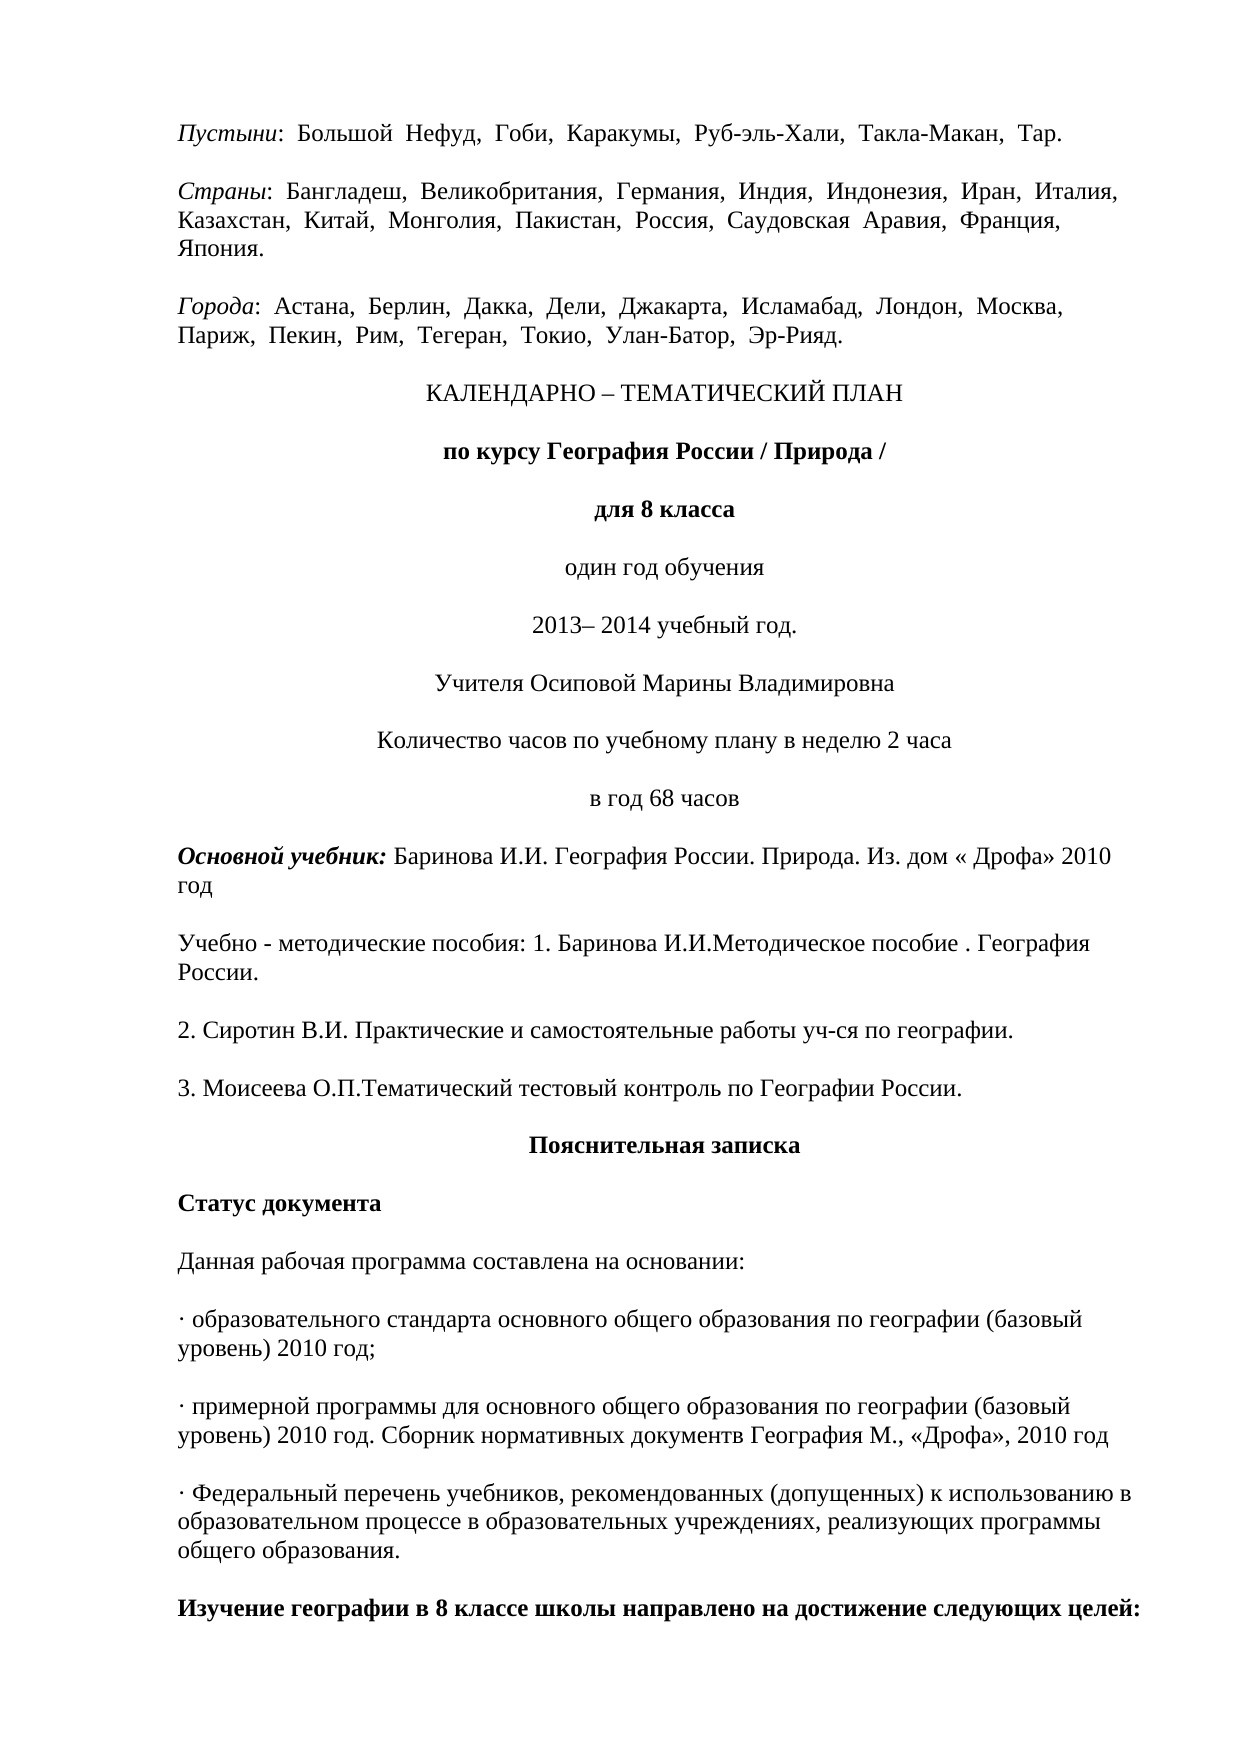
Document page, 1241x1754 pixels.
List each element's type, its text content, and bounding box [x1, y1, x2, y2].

text в год 68 часов [177, 783, 1152, 812]
text Пустыни: Большой Нефуд, Гоби, Каракумы, Руб-эль-Хали, Такла-Макан, Тар. [177, 118, 1152, 147]
text Учебно - методические пособия: 1. Баринова И.И.Методическое пособие . География России. [177, 928, 1152, 986]
text для 8 класса [177, 494, 1152, 523]
text Изучение географии в 8 классе школы направлено на достижение следующих целей: [177, 1593, 1152, 1622]
text Статус документа [177, 1188, 1152, 1217]
text Количество часов по учебному плану в неделю 2 часа [177, 726, 1152, 754]
text Данная рабочая программа составлена на основании: [177, 1246, 1152, 1275]
text 2. Сиротин В.И. Практические и самостоятельные работы уч-ся по географии. [177, 1015, 1152, 1043]
text один год обучения [177, 552, 1152, 581]
text Основной учебник: Баринова И.И. География России. Природа. Из. дом « Дрофа» 2010 год [177, 841, 1152, 899]
text Города: Астана, Берлин, Дакка, Дели, Джакарта, Исламабад, Лондон, Москва, Париж, Пекин, Рим, Тегеран, Токио, Улан-Батор, Эр-Рияд. [177, 291, 1152, 349]
text Учителя Осиповой Марины Владимировна [177, 668, 1152, 696]
text · образовательного стандарта основного общего образования по географии (базовый уровень) 2010 год; [177, 1304, 1152, 1362]
text · Федеральный перечень учебников, рекомендованных (допущенных) к использованию в образовательном процессе в образовательных учреждениях, реализующих программы общего образования. [177, 1478, 1152, 1564]
text · примерной программы для основного общего образования по географии (базовый уровень) 2010 год. Сборник нормативных документв География М., «Дрофа», 2010 год [177, 1391, 1152, 1448]
text Пояснительная записка [177, 1131, 1152, 1159]
text 2013– 2014 учебный год. [177, 610, 1152, 638]
text Страны: Бангладеш, Великобритания, Германия, Индия, Индонезия, Иран, Италия, Казахстан, Китай, Монголия, Пакистан, Россия, Саудовская Аравия, Франция, Япония. [177, 176, 1152, 262]
text КАЛЕНДАРНО – ТЕМАТИЧЕСКИЙ ПЛАН [177, 378, 1152, 407]
text по курсу География России / Природа / [177, 436, 1152, 465]
text 3. Моисеева О.П.Тематический тестовый контроль по Географии России. [177, 1073, 1152, 1101]
